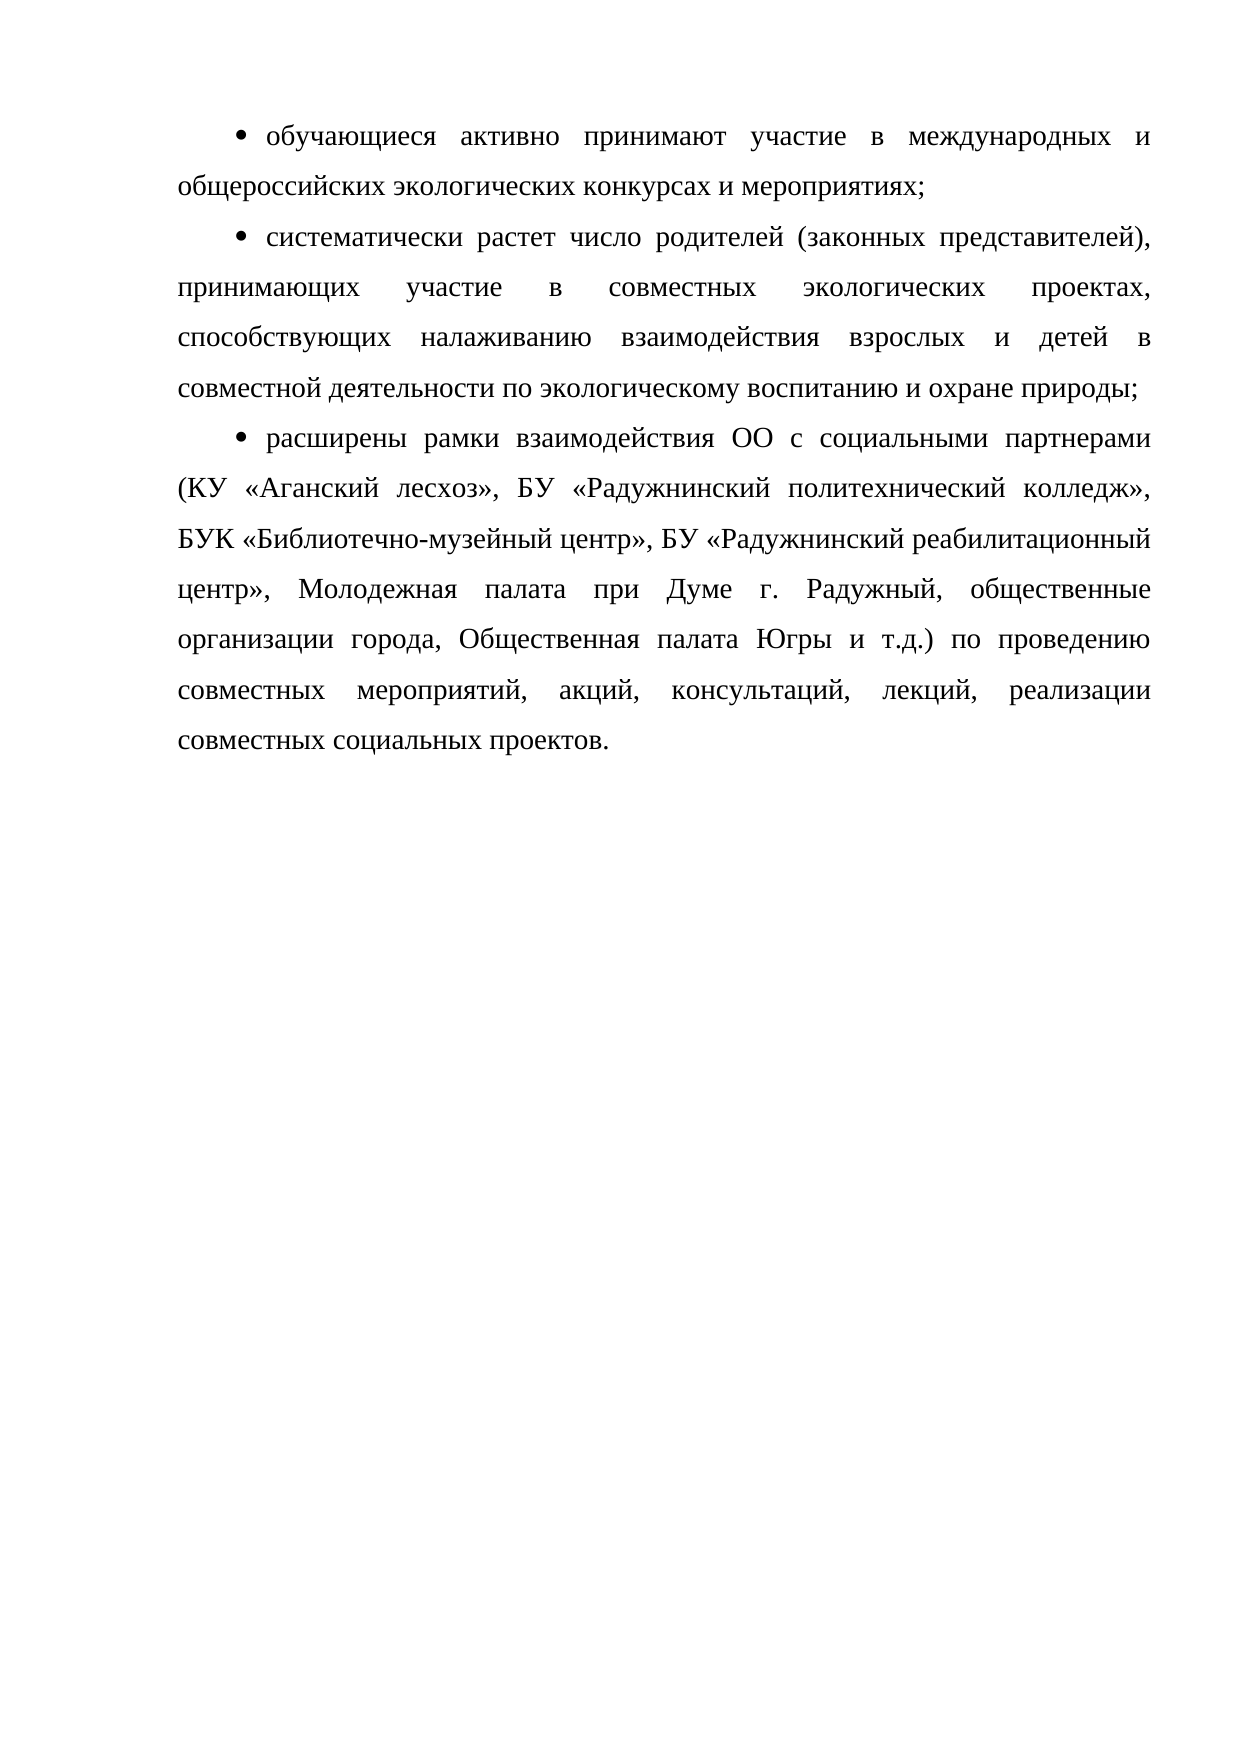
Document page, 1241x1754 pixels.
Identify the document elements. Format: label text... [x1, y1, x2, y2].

list обучающиеся активно принимают участие в международных и общероссийских экологических конкурсах и мероприятиях; [177, 118, 1152, 202]
list расширены рамки взаимодействия ОО с социальными партнерами (КУ «Аганский лесхоз», БУ «Радужнинский политехнический колледж», БУК «Библиотечно-музейный центр», БУ «Радужнинский реабилитационный центр», Молодежная палата при Думе г. Радужный, общественные организации города, Общественная палата Югры и т.д.) по проведению совместных мероприятий, акций, консультаций, лекций, реализации совместных социальных проектов. [177, 420, 1152, 756]
list систематически растет число родителей (законных представителей), принимающих участие в совместных экологических проектах, способствующих налаживанию взаимодействия взрослых и детей в совместной деятельности по экологическому воспитанию и охране природы; [177, 219, 1152, 403]
